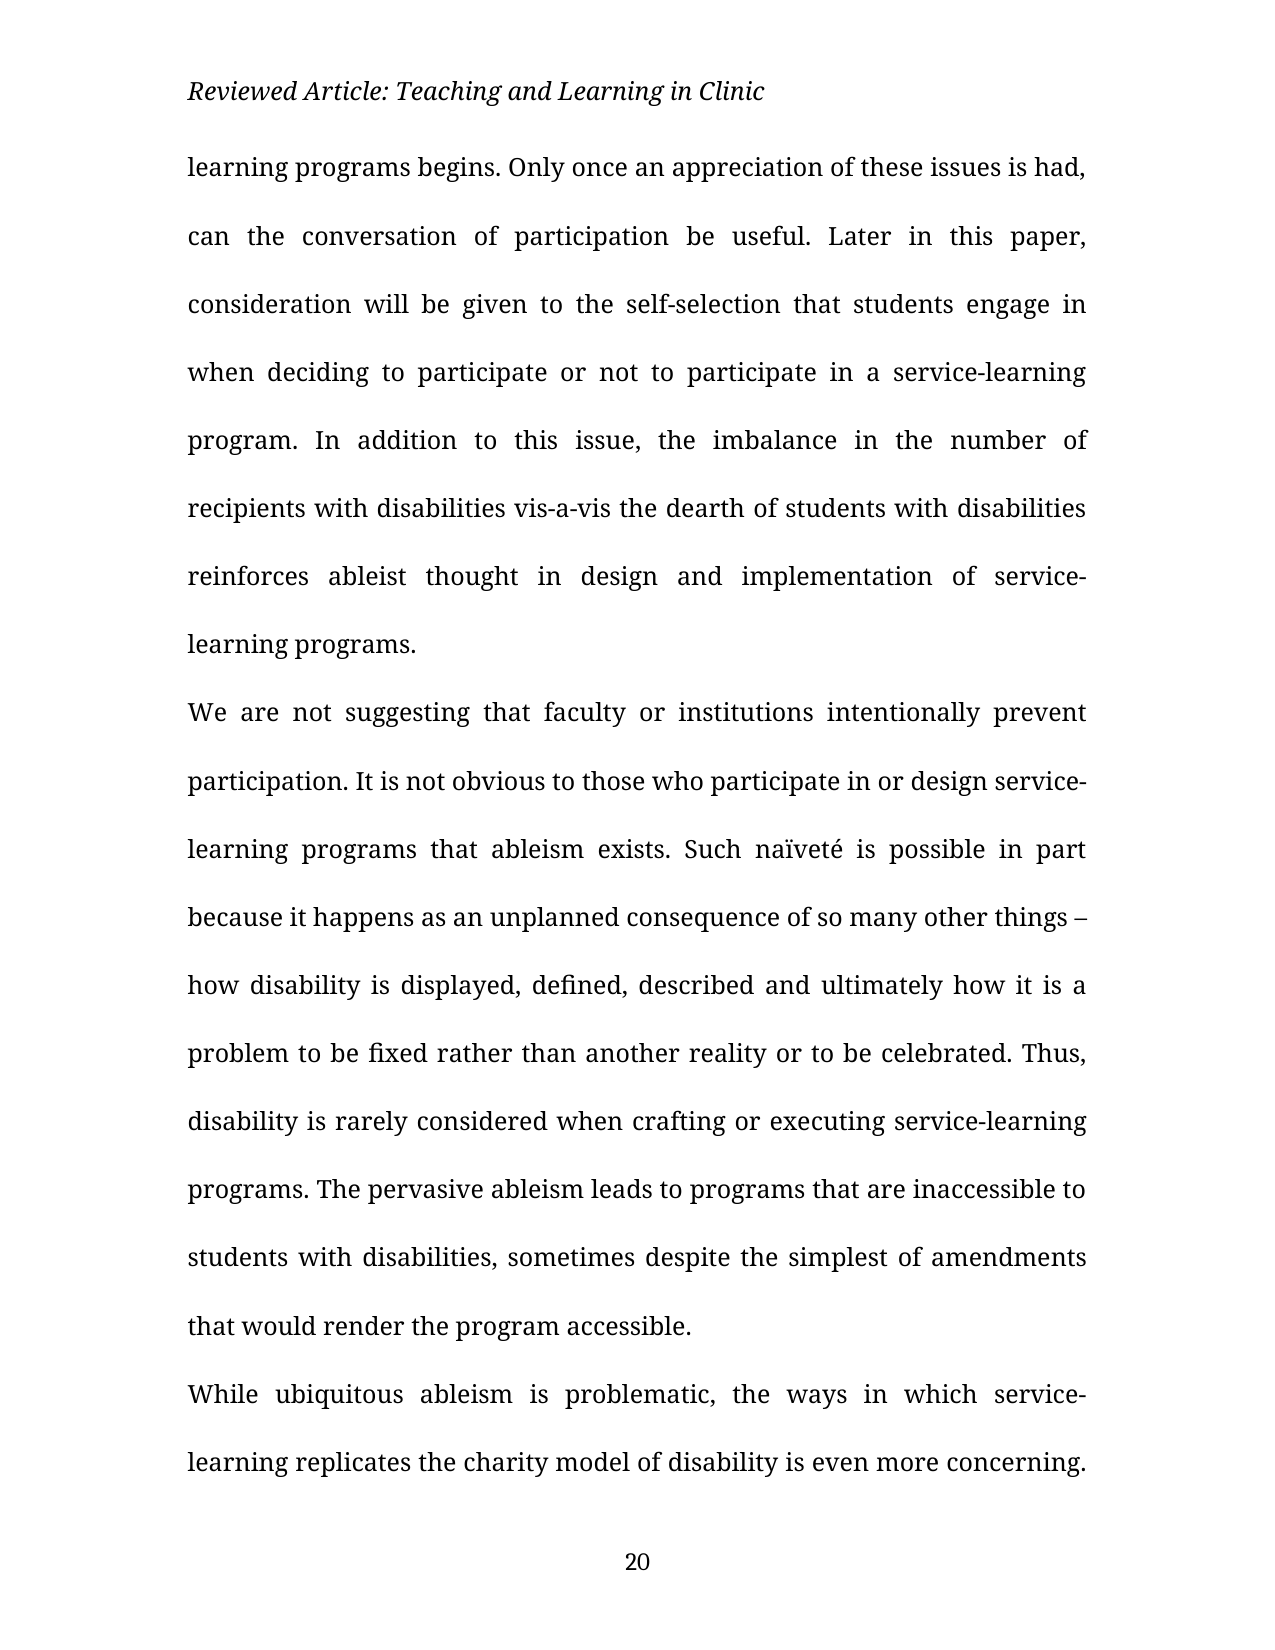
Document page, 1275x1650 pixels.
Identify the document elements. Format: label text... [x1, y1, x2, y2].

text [187, 150, 1087, 661]
text We are not suggesting that faculty or institutions intentionally prevent participation. It is not obvious to those who participate in or design service-learning programs that ableism exists. Such naïveté is possible in part because it happens as an unplanned consequence of so many other things – how disability is displayed, defined, described and ultimately how it is a problem to be fixed rather than another reality or to be celebrated. Thus, disability is rarely considered when crafting or executing service-learning programs. The pervasive ableism leads to programs that are inaccessible to students with disabilities, sometimes despite the simplest of amendments that would render the program accessible. [187, 695, 1087, 1342]
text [187, 1376, 1087, 1478]
